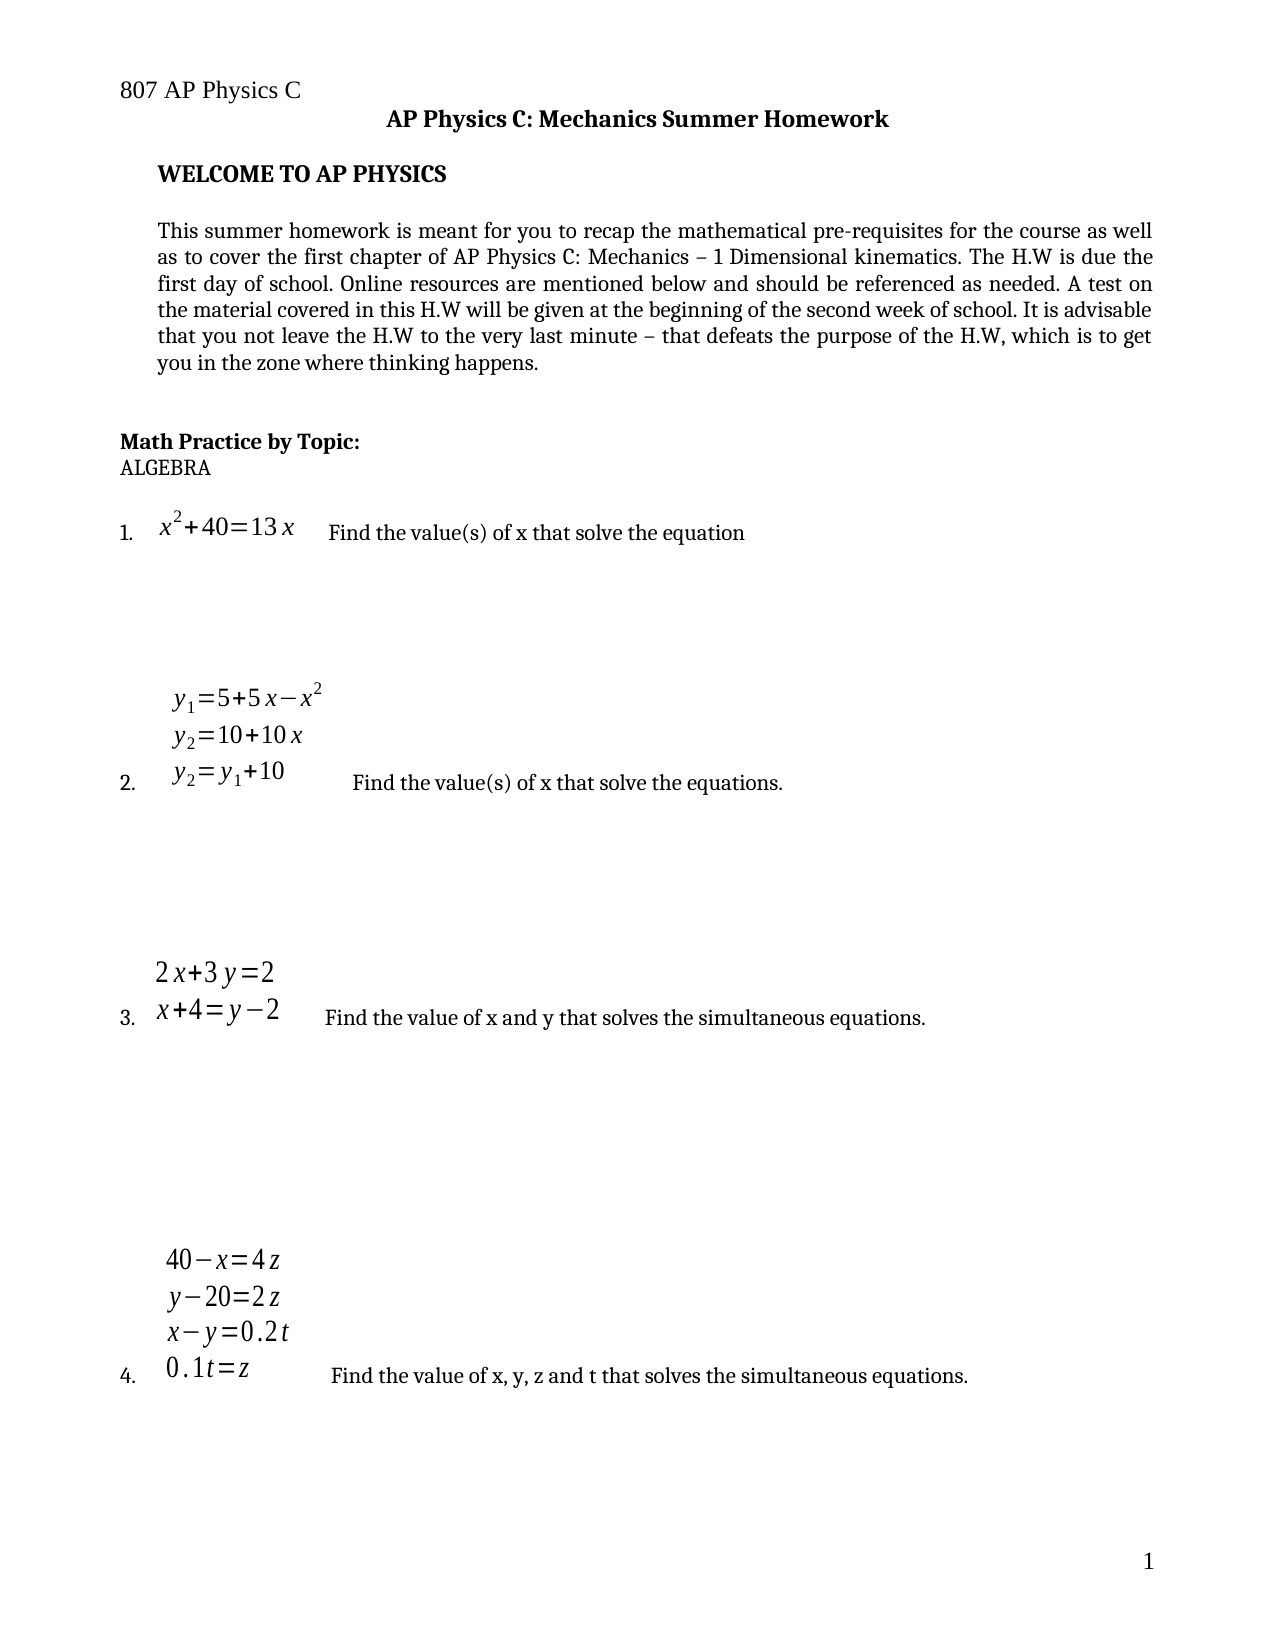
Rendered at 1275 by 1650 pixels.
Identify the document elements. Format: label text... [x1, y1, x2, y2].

text ALGEBRA [120, 455, 1155, 481]
text AP Physics C: Mechanics Summer Homework [120, 105, 1155, 134]
text Math Practice by Topic: [120, 428, 1155, 455]
text 4. Find the value of x, y, z and t that solves the simultaneous equations. [120, 1242, 1155, 1389]
text 1. Find the value(s) of x that solve the equation [120, 507, 1155, 547]
text 3. Find the value of x and y that solves the simultaneous equations. [120, 955, 1155, 1031]
text 2. Find the value(s) of x that solve the equations. [120, 678, 1155, 797]
text WELCOME TO AP PHYSICS [157, 160, 1155, 189]
text This summer homework is meant for you to recap the mathematical pre-requisites for the course as well as to cover the first chapter of AP Physics C: Mechanics – 1 Dimensional kinematics. The H.W is due the first day of school. Online resources are mentioned below and should be referenced as needed. A test on the material covered in this H.W will be given at the beginning of the second week of school. It is advisable that you not leave the H.W to the very last minute – that defeats the purpose of the H.W, which is to get you in the zone where thinking happens. [157, 218, 1155, 376]
